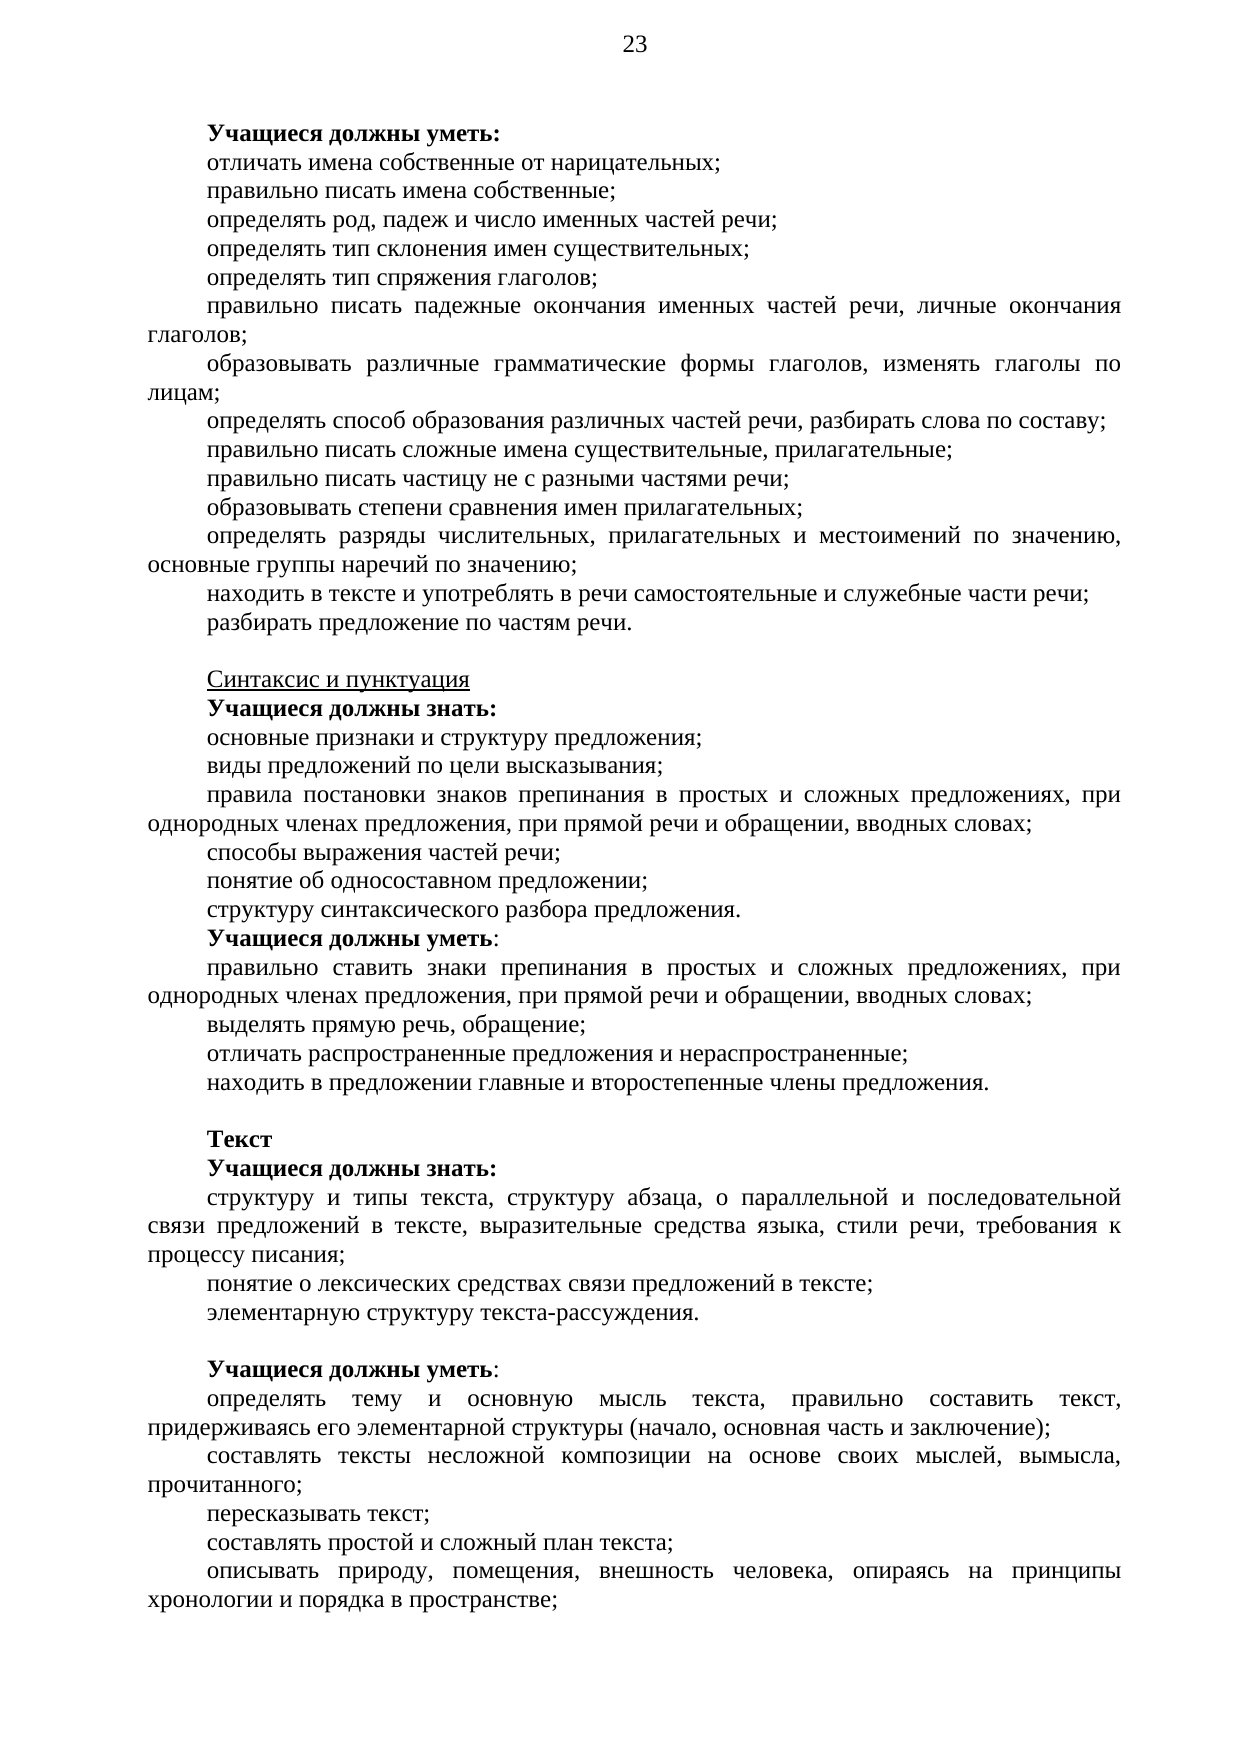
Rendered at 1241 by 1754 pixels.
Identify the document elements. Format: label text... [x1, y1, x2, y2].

text определять тему и основную мысль текста, правильно составить текст, придерживаясь его элементарной структуры (начало, основная часть и заключение); [147, 1383, 1122, 1441]
text правила постановки знаков препинания в простых и сложных предложениях, при однородных членах предложения, при прямой речи и обращении, вводных словах; [147, 779, 1122, 837]
text правильно писать сложные имена существительные, прилагательные; [147, 434, 1122, 463]
text Учащиеся должны знать: [147, 1153, 1122, 1182]
text правильно писать имена собственные; [147, 176, 1122, 204]
text отличать распространенные предложения и нераспространенные; [147, 1038, 1122, 1067]
text разбирать предложение по частям речи. [147, 607, 1122, 636]
text структуру синтаксического разбора предложения. [147, 894, 1122, 923]
text структуру и типы текста, структуру абзаца, о параллельной и последовательной связи предложений в тексте, выразительные средства языка, стили речи, требования к процессу писания; [147, 1182, 1122, 1268]
text определять тип склонения имен существительных; [147, 233, 1122, 262]
text правильно ставить знаки препинания в простых и сложных предложениях, при однородных членах предложения, при прямой речи и обращении, вводных словах; [147, 952, 1122, 1009]
text правильно писать частицу не с разными частями речи; [147, 463, 1122, 492]
text определять род, падеж и число именных частей речи; [147, 204, 1122, 233]
text образовывать степени сравнения имен прилагательных; [147, 492, 1122, 521]
text понятие об односоставном предложении; [147, 866, 1122, 894]
text Текст [147, 1124, 1122, 1153]
text образовывать различные грамматические формы глаголов, изменять глаголы по лицам; [147, 348, 1122, 406]
text определять тип спряжения глаголов; [147, 262, 1122, 291]
text определять разряды числительных, прилагательных и местоимений по значению, основные группы наречий по значению; [147, 521, 1122, 578]
text находить в предложении главные и второстепенные члены предложения. [147, 1067, 1122, 1096]
text описывать природу, помещения, внешность человека, опираясь на принципы хронологии и порядка в пространстве; [147, 1556, 1122, 1613]
text понятие о лексических средствах связи предложений в тексте; [147, 1268, 1122, 1297]
text составлять тексты несложной композиции на основе своих мыслей, вымысла, прочитанного; [147, 1441, 1122, 1498]
text Синтаксис и пунктуация [147, 664, 1122, 693]
text пересказывать текст; [147, 1498, 1122, 1527]
text правильно писать падежные окончания именных частей речи, личные окончания глаголов; [147, 291, 1122, 348]
text находить в тексте и употреблять в речи самостоятельные и служебные части речи; [147, 578, 1122, 607]
text составлять простой и сложный план текста; [147, 1527, 1122, 1556]
text Учащиеся должны уметь: [147, 923, 1122, 952]
text элементарную структуру текста-рассуждения. [147, 1297, 1122, 1326]
text виды предложений по цели высказывания; [147, 751, 1122, 779]
text Учащиеся должны знать: [147, 693, 1122, 722]
text Учащиеся должны уметь: [147, 1354, 1122, 1383]
text определять способ образования различных частей речи, разбирать слова по составу; [147, 406, 1122, 434]
text основные признаки и структуру предложения; [147, 722, 1122, 751]
text способы выражения частей речи; [147, 837, 1122, 866]
text отличать имена собственные от нарицательных; [147, 147, 1122, 176]
text Учащиеся должны уметь: [147, 118, 1122, 147]
text выделять прямую речь, обращение; [147, 1009, 1122, 1038]
